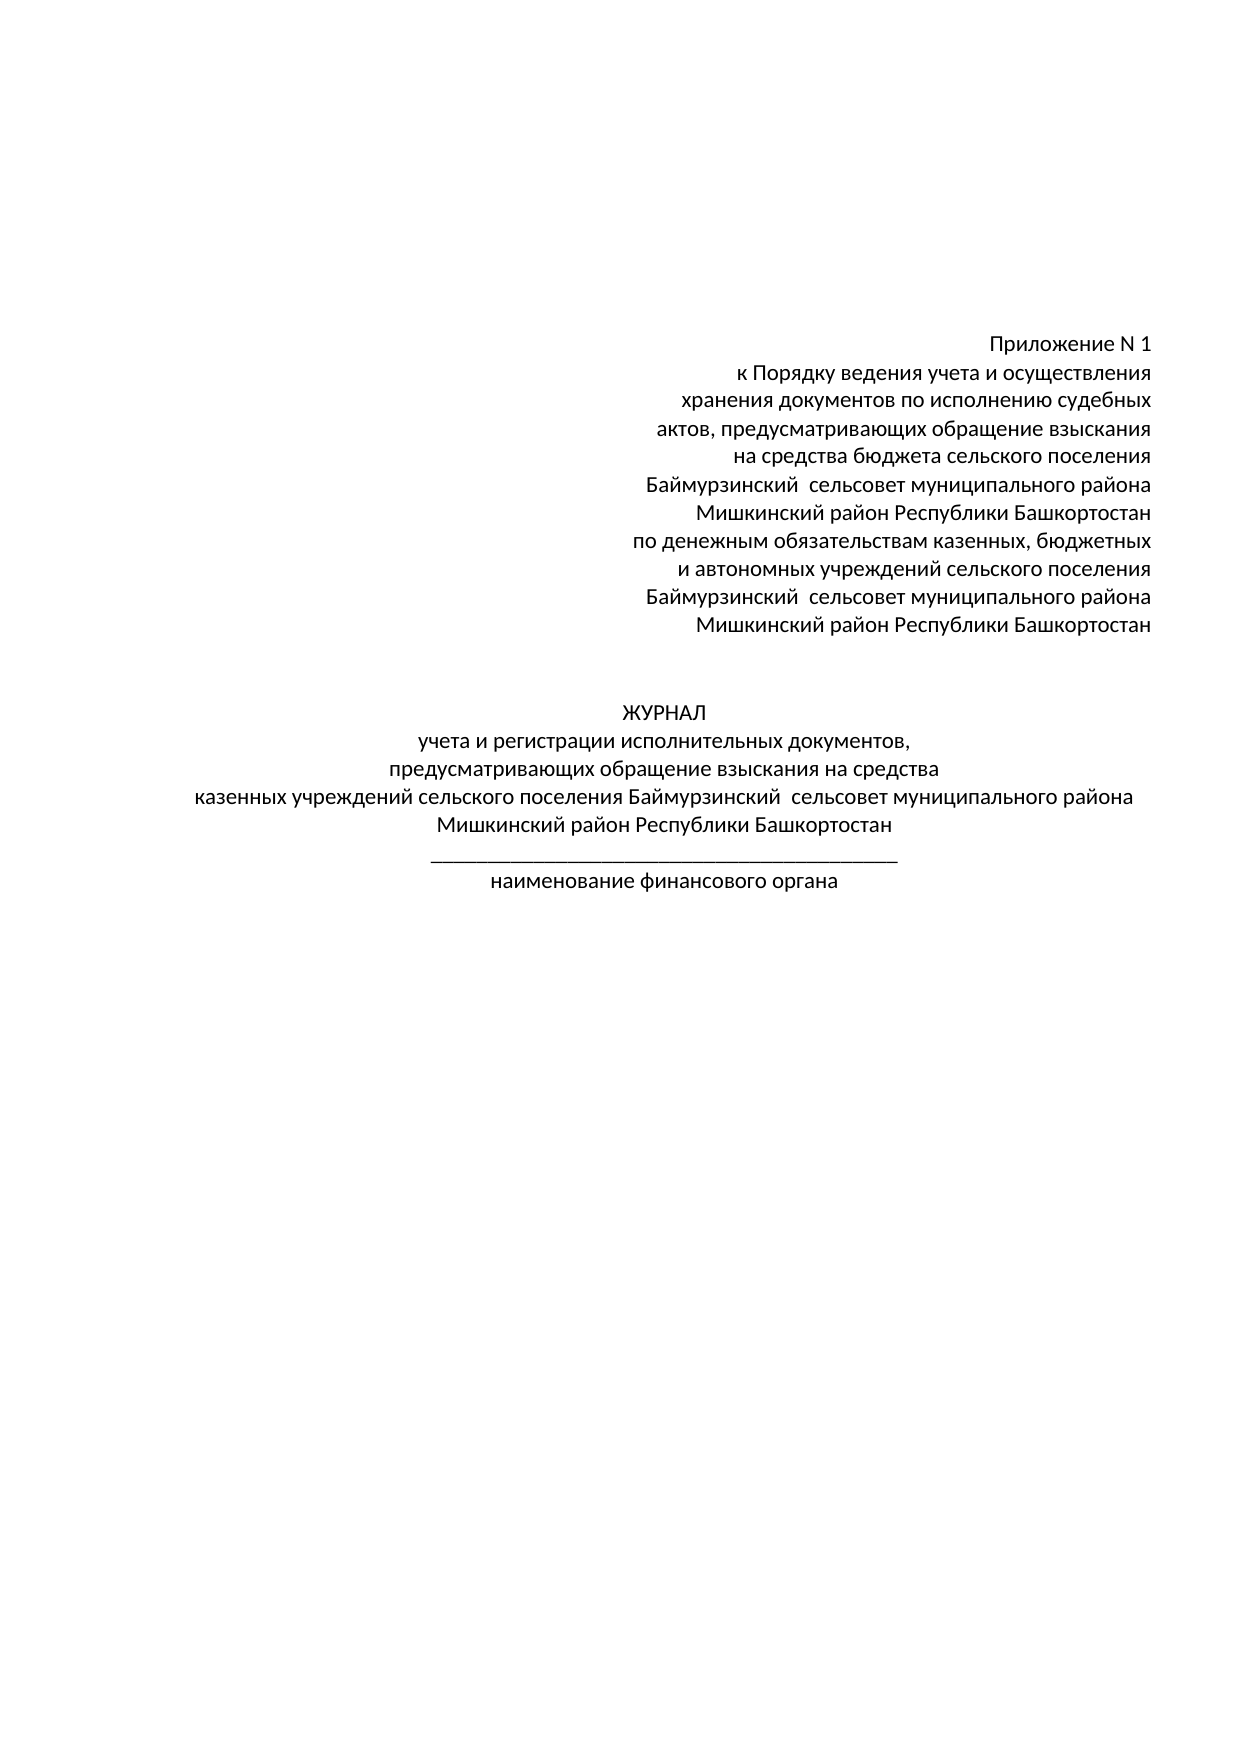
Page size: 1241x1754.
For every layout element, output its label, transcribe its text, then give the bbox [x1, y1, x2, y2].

text Баймурзинский сельсовет муниципального района [177, 582, 1152, 610]
text Баймурзинский сельсовет муниципального района [177, 470, 1152, 498]
text _________________________________________ [177, 838, 1152, 866]
text к Порядку ведения учета и осуществления [177, 358, 1152, 386]
text Мишкинский район Республики Башкортостан [177, 610, 1152, 638]
text на средства бюджета сельского поселения [177, 442, 1152, 470]
text и автономных учреждений сельского поселения [177, 554, 1152, 582]
text Мишкинский район Республики Башкортостан [177, 498, 1152, 526]
text Приложение N 1 [177, 329, 1152, 358]
text хранения документов по исполнению судебных [177, 386, 1152, 414]
text актов, предусматривающих обращение взыскания [177, 414, 1152, 442]
text казенных учреждений сельского поселения Баймурзинский сельсовет муниципального района [177, 782, 1152, 810]
text ЖУРНАЛ [177, 698, 1152, 726]
text Мишкинский район Республики Башкортостан [177, 810, 1152, 838]
text предусматривающих обращение взыскания на средства [177, 754, 1152, 782]
text по денежным обязательствам казенных, бюджетных [177, 526, 1152, 554]
text наименование финансового органа [177, 866, 1152, 894]
text учета и регистрации исполнительных документов, [177, 726, 1152, 754]
